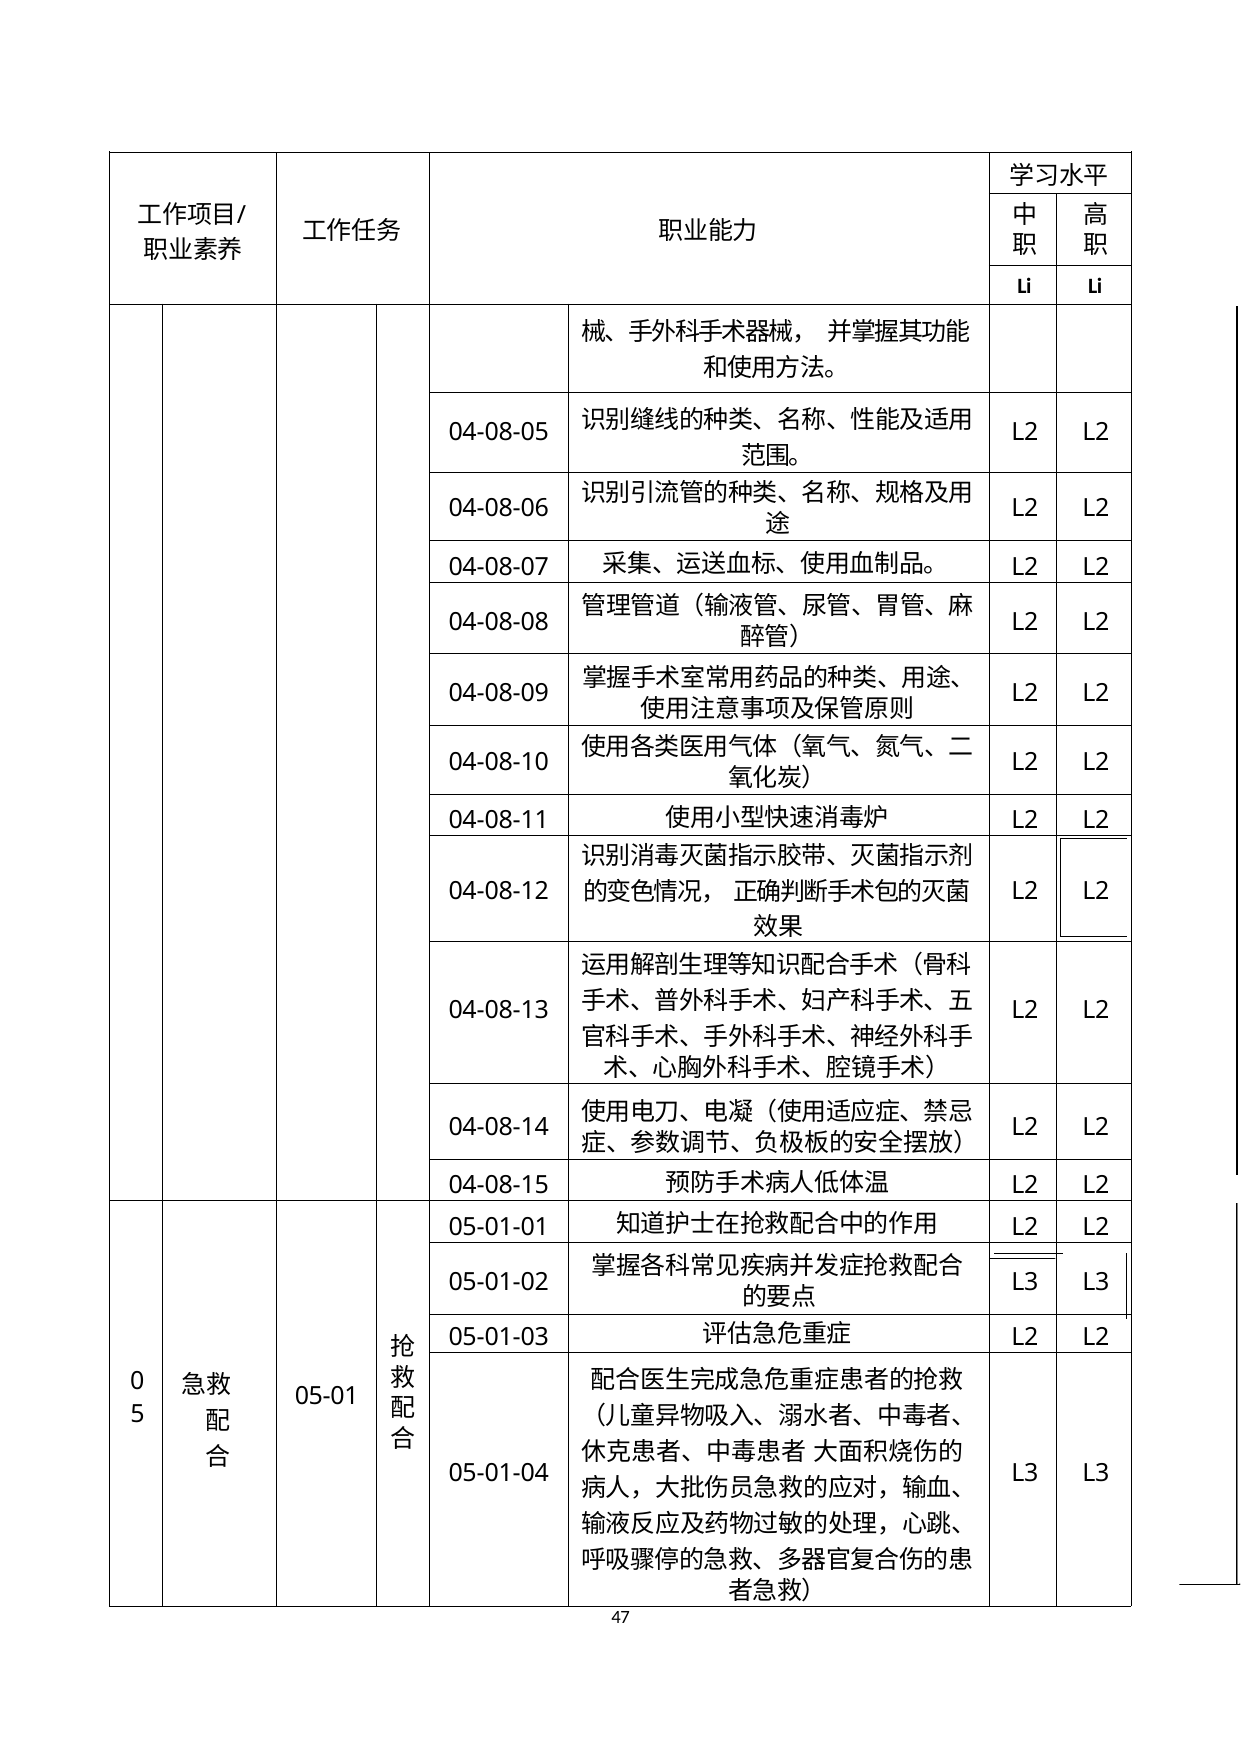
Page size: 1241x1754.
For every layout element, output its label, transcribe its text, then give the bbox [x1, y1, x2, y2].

table_cell [277, 305, 376, 1200]
table_cell L2 [1057, 583, 1131, 653]
table_cell Li [990, 266, 1056, 303]
table_cell 配合医生完成急危重症患者的抢救 （儿童异物吸入、溺水者、中毒者、 休克患者、中毒患者 大面积烧伤的 病人，大批伤员急救的应对，输血、 输液反应及药物过敏的处理，心跳、 呼吸骤停的急救、多器官复合伤的患 者急救） [569, 1353, 989, 1606]
table_cell 05-01-02 [430, 1243, 568, 1314]
table_cell 掌握各科常见疾病并发症抢救配合 的要点 [569, 1243, 989, 1314]
table_cell 采集、运送血标、使用血制品。 [569, 541, 989, 581]
table_cell L2 [990, 541, 1056, 581]
table_cell L2 [990, 795, 1056, 835]
table_cell 04-08-05 [430, 393, 568, 472]
table_cell 使用小型快速消毒炉 [569, 795, 989, 835]
table_cell 05-01-04 [430, 1353, 568, 1606]
table_cell 04-08-09 [430, 654, 568, 725]
table_cell 中 职 [990, 194, 1056, 265]
table_cell L2 [990, 473, 1056, 540]
table_cell L2 [990, 1201, 1056, 1241]
table_cell 04-08-11 [430, 795, 568, 835]
table_cell 使用电刀、电凝（使用适应症、禁忌 症、参数调节、负极板的安全摆放） [569, 1084, 989, 1159]
table_cell 高 职 [1057, 194, 1131, 265]
table_cell L2 [990, 1084, 1056, 1159]
table_cell L3 [990, 1243, 1056, 1258]
table_cell L2 [990, 583, 1056, 653]
table_cell L2 [1057, 1201, 1131, 1241]
table_cell L2 [990, 1160, 1056, 1200]
table_cell L2 [1057, 1084, 1131, 1159]
table_cell 械、手外科手术器械， 并掌握其功能 和使用方法。 [569, 305, 989, 392]
table_cell 预防手术病人低体温 [569, 1160, 989, 1200]
table_cell 使用各类医用气体（氧气、氮气、二 氧化炭） [569, 726, 989, 793]
table_cell L2 [1057, 1315, 1131, 1352]
table_cell L3 [990, 1353, 1056, 1606]
table_cell 知道护士在抢救配合中的作用 [569, 1201, 989, 1241]
table_cell 0 5 [110, 1201, 162, 1606]
table_cell L2 [990, 393, 1056, 472]
table_cell 04-08-12 [430, 836, 568, 941]
table_cell 04-08-15 [430, 1160, 568, 1200]
table_cell [430, 305, 568, 392]
table_cell 识别缝线的种类、名称、性能及适用 范围。 [569, 393, 989, 472]
table_cell L2 [990, 836, 1056, 941]
table_cell 04-08-10 [430, 726, 568, 793]
table_cell L2 [990, 726, 1056, 793]
table_cell [163, 305, 276, 1200]
table_cell 掌握手术室常用药品的种类、用途、 使用注意事项及保管原则 [569, 654, 989, 725]
table_cell 评估急危重症 [569, 1315, 989, 1352]
table_cell 05-01-03 [430, 1315, 568, 1352]
table_cell L3 [990, 1260, 1056, 1314]
table_cell L2 [990, 942, 1056, 1083]
table_header 职业能力 [430, 153, 989, 303]
table_cell L3 [1057, 1353, 1131, 1606]
table_header 工作任务 [277, 153, 429, 303]
table_cell [377, 305, 429, 1200]
table_header 学习水平 [990, 153, 1131, 193]
table_cell [1057, 305, 1131, 392]
table_cell L2 [1057, 654, 1131, 725]
table_cell 识别引流管的种类、名称、规格及用 途 [569, 473, 989, 540]
table_cell 04-08-06 [430, 473, 568, 540]
table_cell 04-08-14 [430, 1084, 568, 1159]
table_cell 04-08-13 [430, 942, 568, 1083]
table_cell 05-01-01 [430, 1201, 568, 1241]
table_cell L3 [1057, 1243, 1131, 1314]
table_cell 急救配 合 [163, 1201, 276, 1606]
table_cell L2 [1057, 541, 1131, 581]
table_cell L2 [1057, 795, 1131, 835]
table_cell [110, 305, 162, 1200]
table_header 工作项目/ 职业素养 [110, 153, 276, 303]
table_cell [1057, 836, 1131, 941]
table_cell L2 [1057, 393, 1131, 472]
table_cell Li [1057, 266, 1131, 303]
table_cell [990, 305, 1056, 392]
table_cell 识别消毒灭菌指示胶带、灭菌指示剂 的变色情况， 正确判断手术包的灭菌 效果 [569, 836, 989, 941]
table_cell L2 [1057, 942, 1131, 1083]
table_cell L2 [1057, 726, 1131, 793]
table_cell L2 [990, 654, 1056, 725]
table_cell 运用解剖生理等知识配合手术（骨科 手术、普外科手术、妇产科手术、五 官科手术、手外科手术、神经外科手 术、心胸外科手术、腔镜手术） [569, 942, 989, 1083]
table_cell L2 [990, 1315, 1056, 1352]
table_cell L2 [1057, 473, 1131, 540]
table_cell 管理管道（输液管、尿管、胃管、麻 醉管） [569, 583, 989, 653]
table_cell L2 [1057, 1160, 1131, 1200]
table_cell 05-01 [277, 1201, 376, 1606]
table_cell 04-08-07 [430, 541, 568, 581]
table_cell 抢 救 配 合 [377, 1201, 429, 1606]
picture [1178, 1203, 1241, 1585]
table_cell 04-08-08 [430, 583, 568, 653]
